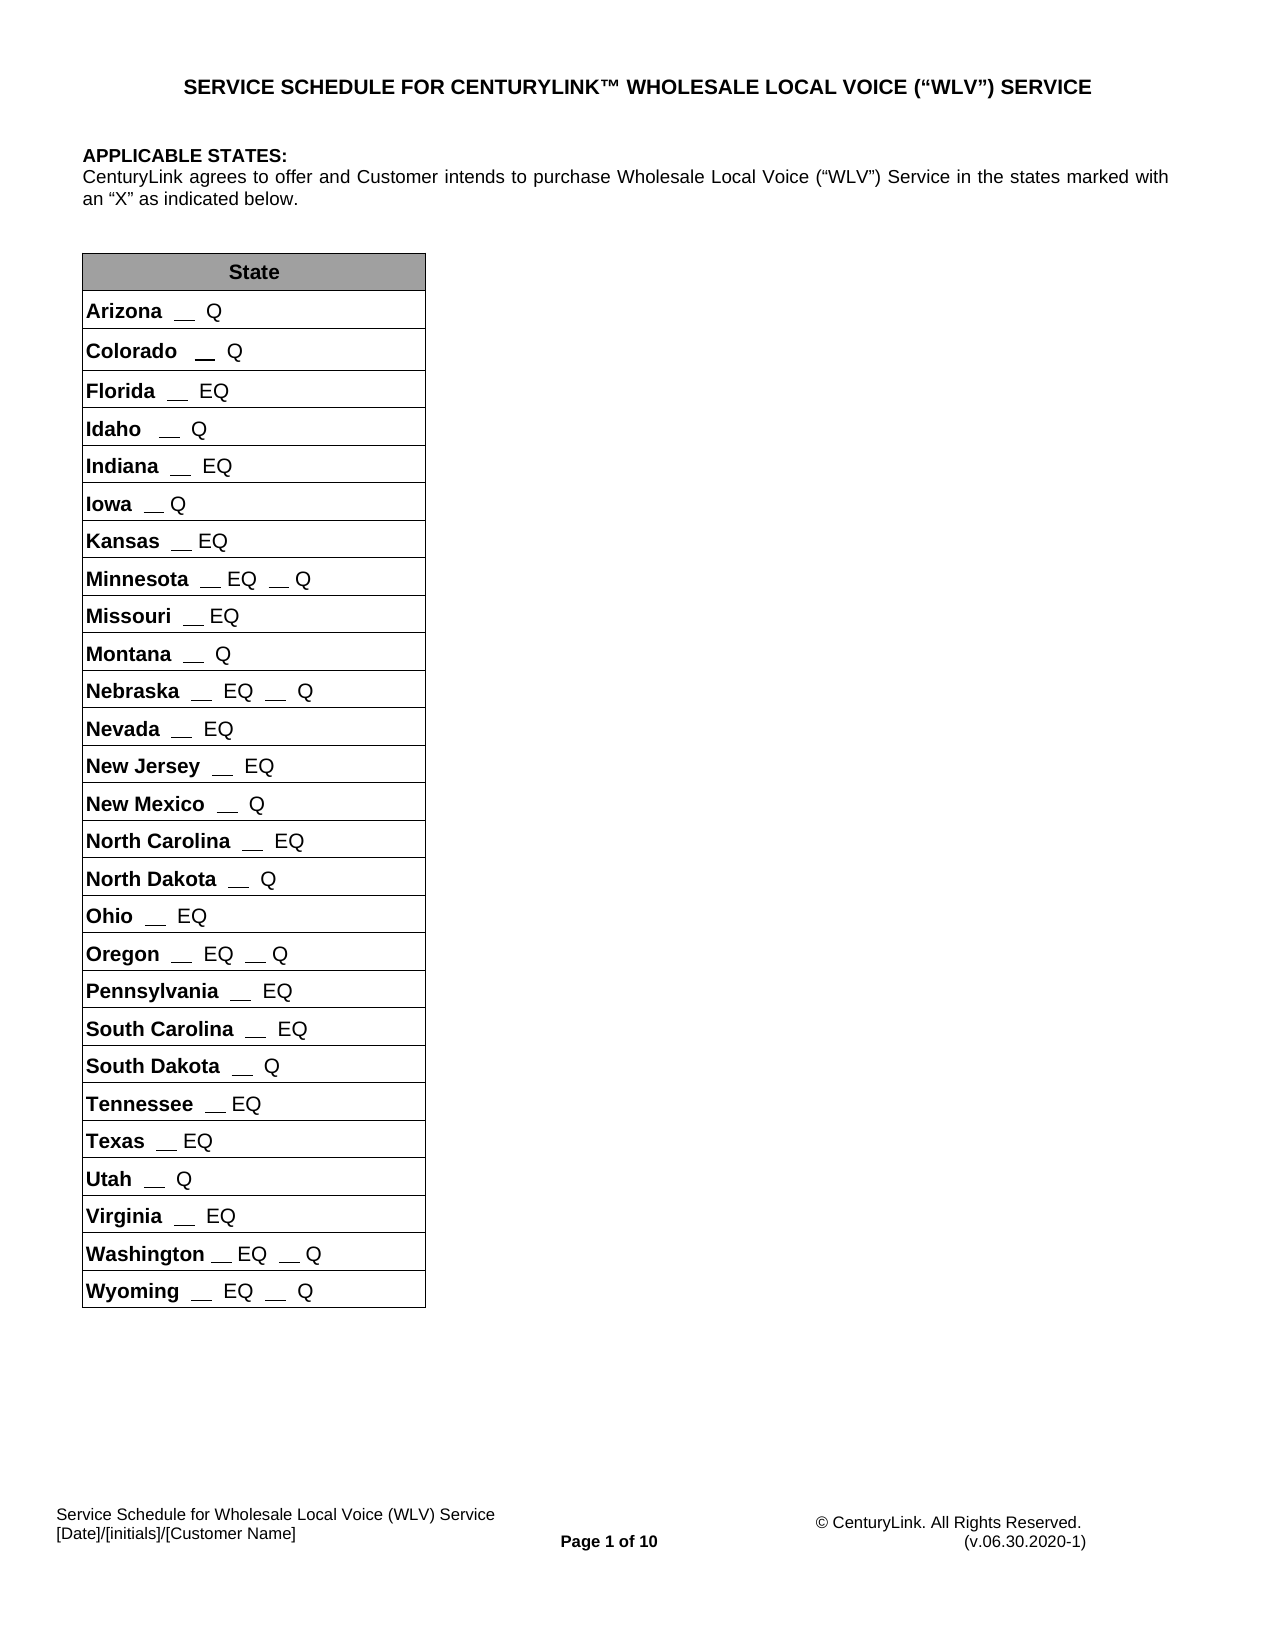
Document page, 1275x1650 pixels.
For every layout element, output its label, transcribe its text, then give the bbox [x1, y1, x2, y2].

table_cell Virginia EQ [83, 1196, 425, 1232]
table_cell New Mexico Q [83, 783, 425, 819]
table_cell Montana Q [83, 633, 425, 669]
text CenturyLink agrees to offer and Customer intends to purchase Wholesale Local Voice (“WLV”) Service in the states marked with an “X” as indicated below. [82, 166, 1170, 209]
table_cell Idaho Q [83, 408, 425, 444]
table_cell Ohio EQ [83, 896, 425, 932]
table_cell Wyoming EQ Q [83, 1271, 425, 1307]
table_cell Florida EQ [83, 371, 425, 407]
table_cell New Jersey EQ [83, 746, 425, 782]
table_cell South Dakota Q [83, 1046, 425, 1082]
table_cell Colorado Q [83, 329, 425, 369]
table_cell Minnesota EQ Q [83, 558, 425, 594]
table_cell Pennsylvania EQ [83, 971, 425, 1007]
table_cell Washington EQ Q [83, 1233, 425, 1269]
table_cell Utah Q [83, 1158, 425, 1194]
table_cell South Carolina EQ [83, 1008, 425, 1044]
table_cell Nebraska EQ Q [83, 671, 425, 707]
table_cell Nevada EQ [83, 708, 425, 744]
table_cell Tennessee EQ [83, 1083, 425, 1119]
table_cell North Dakota Q [83, 858, 425, 894]
table_cell Iowa Q [83, 483, 425, 519]
table_cell Oregon EQ Q [83, 933, 425, 969]
table_header State [83, 254, 425, 290]
table_cell North Carolina EQ [83, 821, 425, 857]
table_cell Indiana EQ [83, 446, 425, 482]
text APPLICABLE STATES: [82, 144, 1170, 166]
table_cell Missouri EQ [83, 596, 425, 632]
table_cell Kansas EQ [83, 521, 425, 557]
table_cell Arizona Q [83, 291, 425, 327]
table_cell Texas EQ [83, 1121, 425, 1157]
